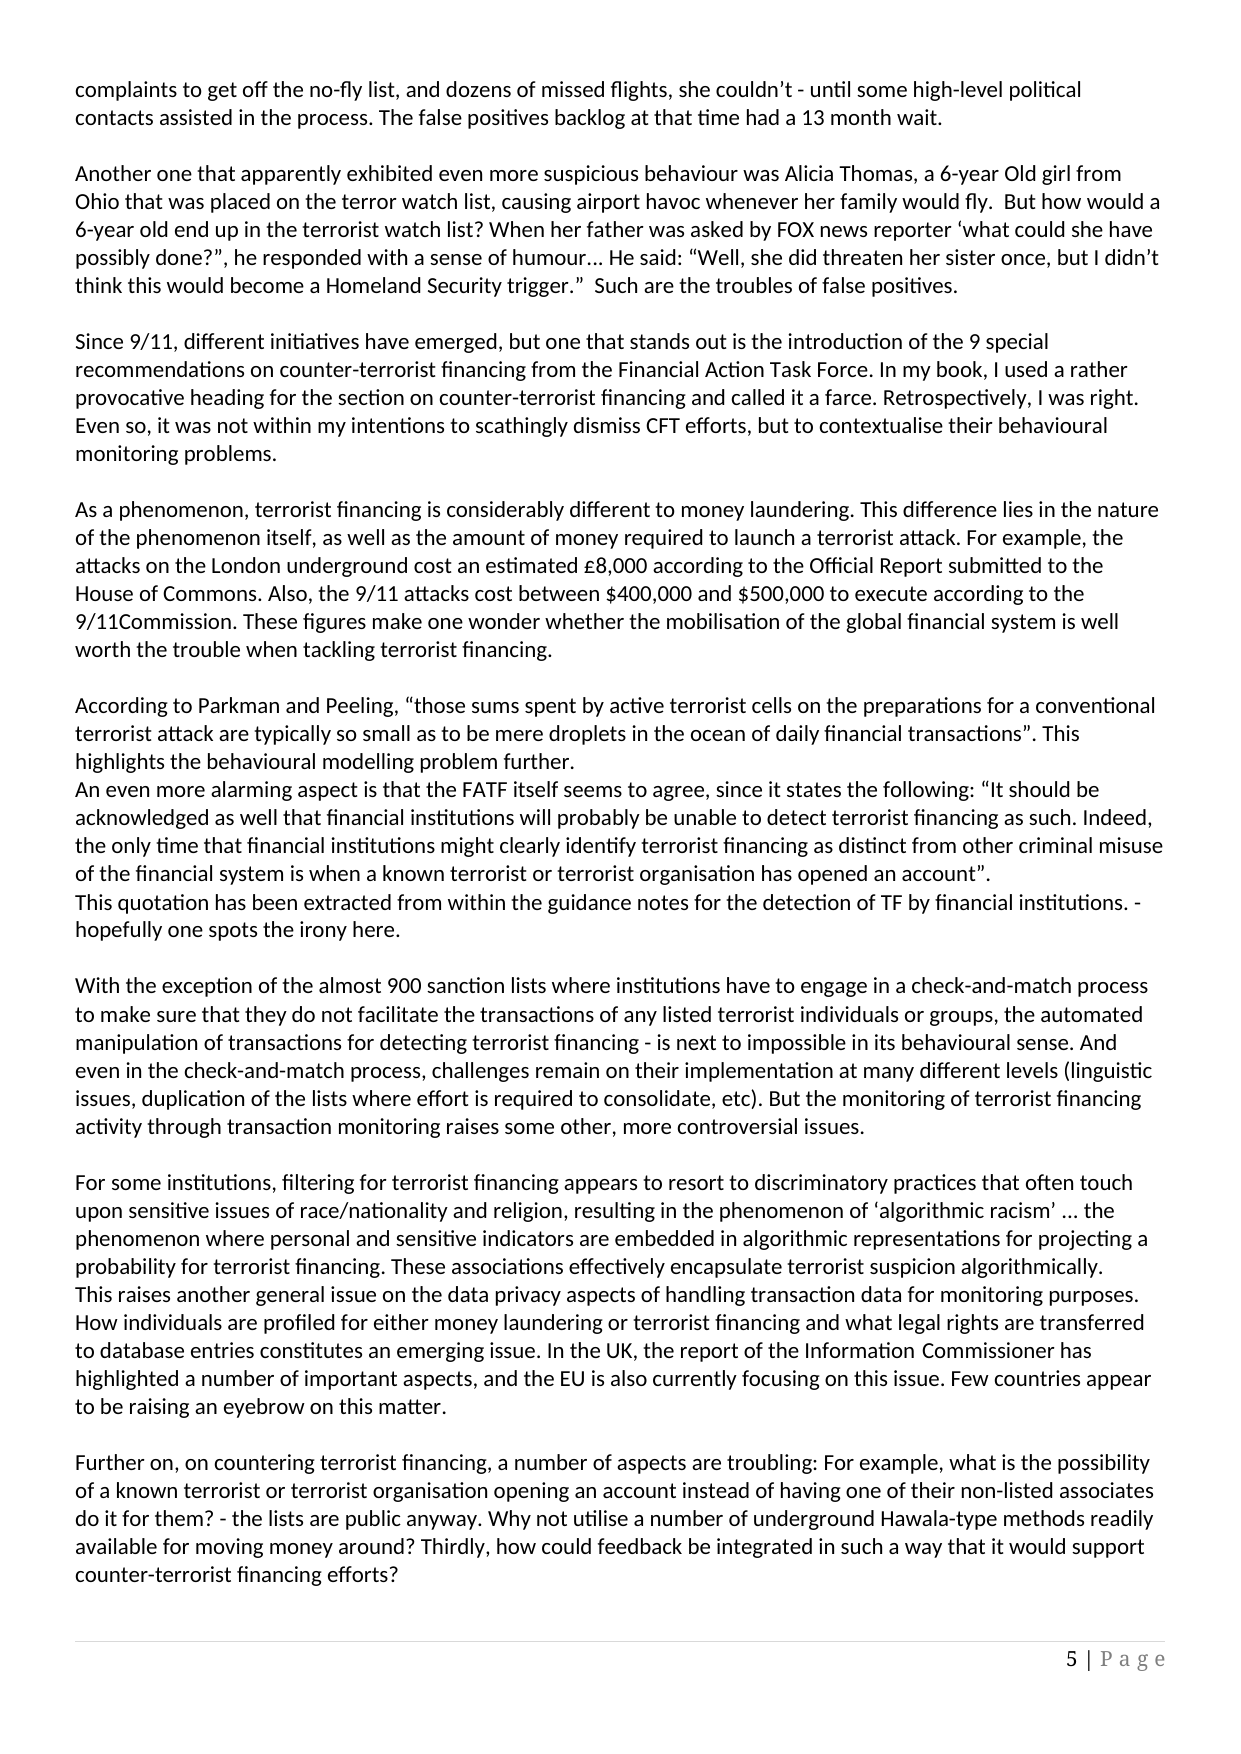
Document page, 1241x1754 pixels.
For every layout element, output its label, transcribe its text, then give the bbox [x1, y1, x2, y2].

text This raises another general issue on the data privacy aspects of handling transaction data for monitoring purposes. How individuals are profiled for either money laundering or terrorist financing and what legal rights are transferred to database entries constitutes an emerging issue. In the UK, the report of the Information Commissioner has highlighted a number of important aspects, and the EU is also currently focusing on this issue. Few countries appear to be raising an eyebrow on this matter. [75, 1196, 1165, 1336]
text Further on, on countering terrorist financing, a number of aspects are troubling: For example, what is the possibility of a known terrorist or terrorist organisation opening an account instead of having one of their non-listed associates do it for them? - the lists are public anyway. Why not utilise a number of underground Hawala-type methods readily available for moving money around? Thirdly, how could feedback be integrated in such a way that it would support counter-terrorist financing efforts? [75, 1364, 1165, 1504]
text Another one that apparently exhibited even more suspicious behaviour was Alicia Thomas, a 6-year Old girl from Ohio that was placed on the terror watch list, causing airport havoc whenever her family would fly. But how would a 6-year old end up in the terrorist watch list? When her father was asked by FOX news reporter ‘what could she have possibly done?”, he responded with a sense of humour... He said: “Well, she did threaten her sister once, but I didn’t think this would become a Homeland Security trigger.” Such are the troubles of false positives. [75, 75, 1165, 215]
text Since 9/11, different initiatives have emerged, but one that stands out is the introduction of the 9 special recommendations on counter-terrorist financing from the Financial Action Task Force. In my book, I used a rather provocative heading for the section on counter-terrorist financing and called it a farce. Retrospectively, I was right. Even so, it was not within my intentions to scathingly dismiss CFT efforts, but to contextualise their behavioural monitoring problems. [75, 243, 1165, 383]
text One thing that appears to be working is the confidential briefings of Compliance Officers by the National Terrorist FIU of the Scotland Yard, under the Official Secrets Act. Very few countries are engaging in this process and the feedback that I’ve got from different MLROs is that this has been considerably more helpful and fruitful. [75, 1532, 1165, 1616]
text An even more alarming aspect is that the FATF itself seems to agree, since it states the following: “It should be acknowledged as well that financial institutions will probably be unable to detect terrorist financing as such. Indeed, the only time that financial institutions might clearly identify terrorist financing as distinct from other criminal misuse of the financial system is when a known terrorist or terrorist organisation has opened an account”. [75, 691, 1165, 803]
text According to Parkman and Peeling, “those sums spent by active terrorist cells on the preparations for a conventional terrorist attack are typically so small as to be mere droplets in the ocean of daily financial transactions”. This highlights the behavioural modelling problem further. [75, 607, 1165, 691]
text This quotation has been extracted from within the guidance notes for the detection of TF by financial institutions. - hopefully one spots the irony here. [75, 803, 1165, 859]
text As a phenomenon, terrorist financing is considerably different to money laundering. This difference lies in the nature of the phenomenon itself, as well as the amount of money required to launch a terrorist attack. For example, the attacks on the London underground cost an estimated £8,000 according to the Official Report submitted to the House of Commons. Also, the 9/11 attacks cost between $400,000 and $500,000 to execute according to the 9/11Commission. These figures make one wonder whether the mobilisation of the global financial system is well worth the trouble when tackling terrorist financing. [75, 411, 1165, 579]
text With the exception of the almost 900 sanction lists where institutions have to engage in a check-and-match process to make sure that they do not facilitate the transactions of any listed terrorist individuals or groups, the automated manipulation of transactions for detecting terrorist financing - is next to impossible in its behavioural sense. And even in the check-and-match process, challenges remain on their implementation at many different levels (linguistic issues, duplication of the lists where effort is required to consolidate, etc). But the monitoring of terrorist financing activity through transaction monitoring raises some other, more controversial issues. [75, 888, 1165, 1056]
text For some institutions, filtering for terrorist financing appears to resort to discriminatory practices that often touch upon sensitive issues of race/nationality and religion, resulting in the phenomenon of ‘algorithmic racism’ ... the phenomenon where personal and sensitive indicators are embedded in algorithmic representations for projecting a probability for terrorist financing. These associations effectively encapsulate terrorist suspicion algorithmically. [75, 1084, 1165, 1196]
